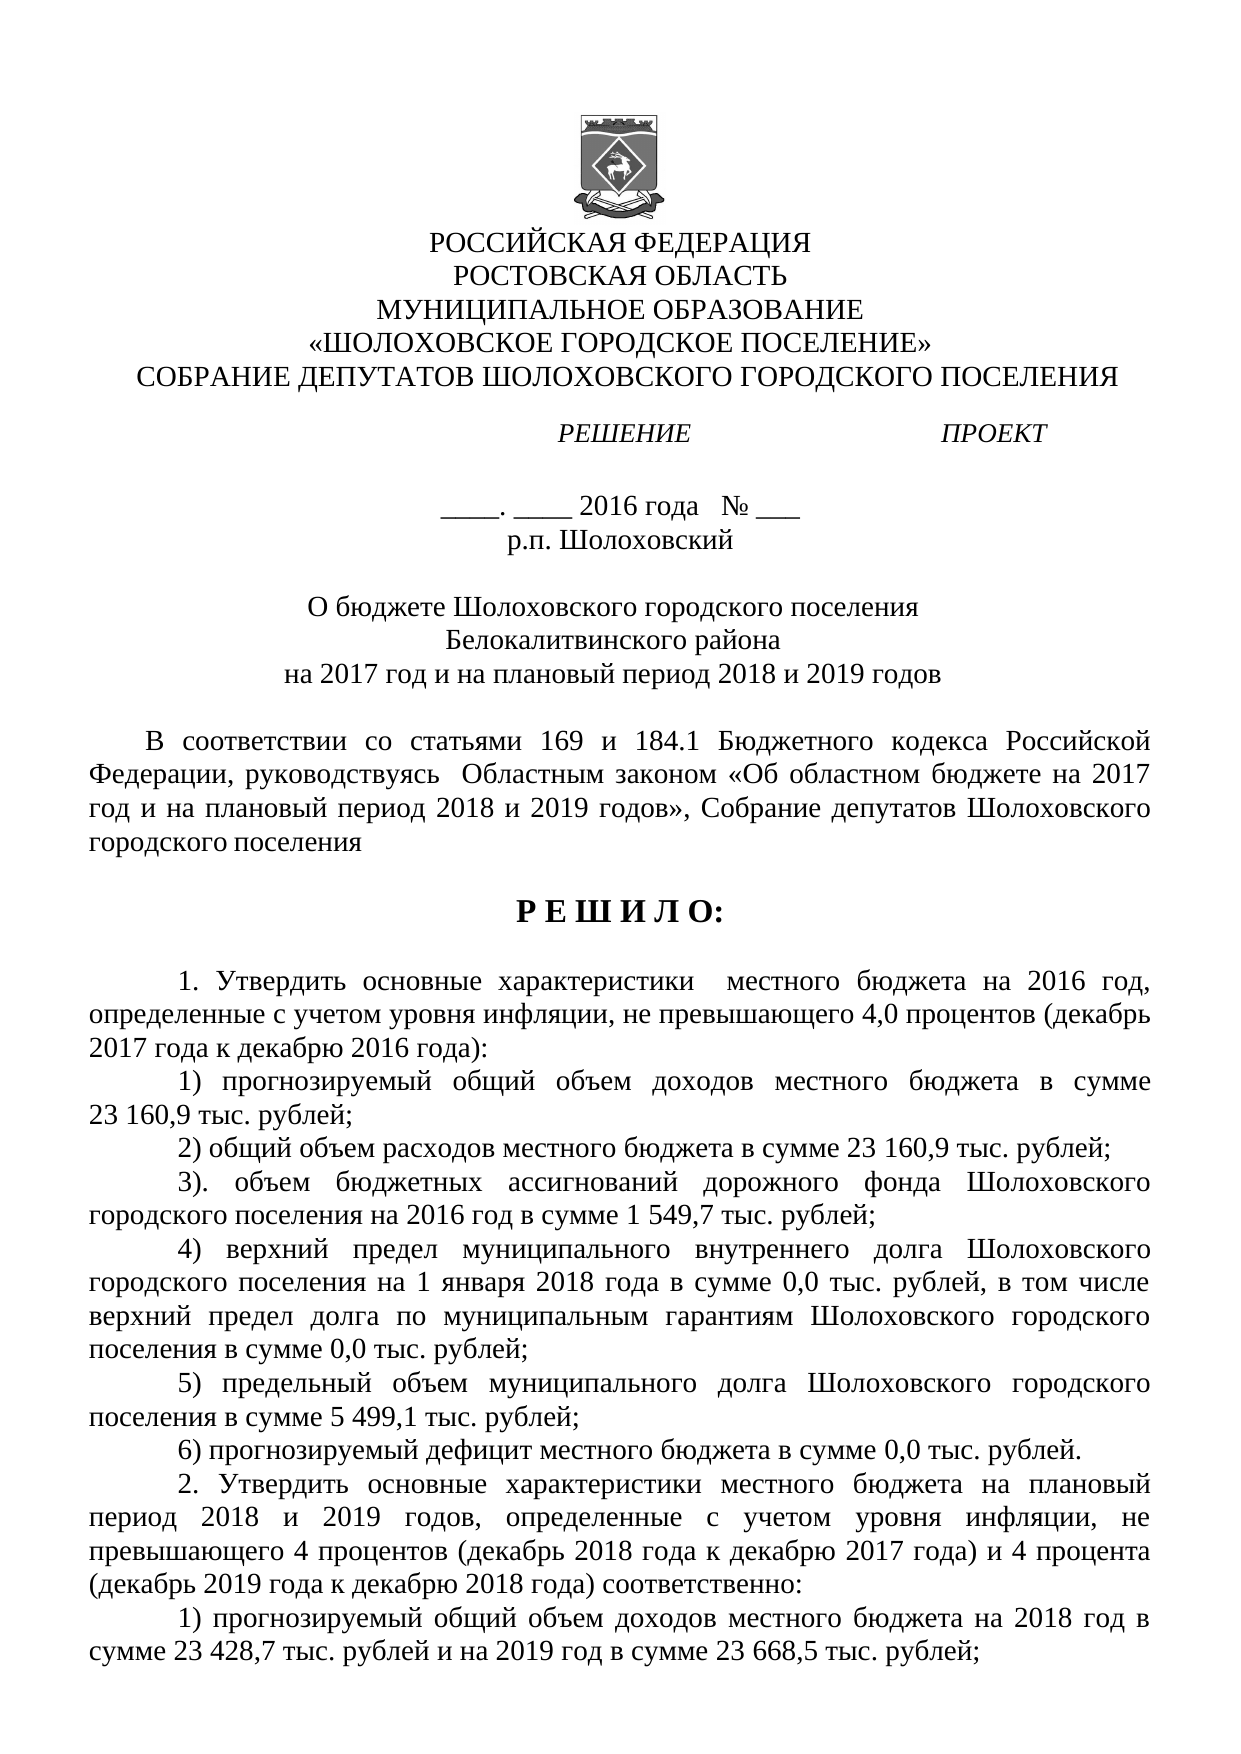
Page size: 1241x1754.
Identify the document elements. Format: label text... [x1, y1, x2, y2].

text р.п. Шолоховский [89, 522, 1152, 555]
text РЕШЕНИЕ ПРОЕКТ [89, 417, 1152, 448]
table_header О бюджете Шолоховского городского поселения Белокалитвинского района на 2017 год и на плановый период 2018 и 2019 годов [266, 589, 960, 689]
text РОСТОВСКАЯ ОБЛАСТЬ [89, 258, 1152, 292]
text 1) прогнозируемый общий объем доходов местного бюджета в сумме 23 160,9 тыс. рублей; [89, 1063, 1152, 1130]
text Р Е Ш И Л О: [89, 891, 1152, 929]
text 6) прогнозируемый дефицит местного бюджета в сумме 0,0 тыс. рублей. [89, 1432, 1152, 1466]
text СОБРАНИЕ ДЕПУТАТОВ ШОЛОХОВСКОГО ГОРОДСКОГО ПОСЕЛЕНИЯ [103, 359, 1152, 392]
text 4) верхний предел муниципального внутреннего долга Шолоховского городского поселения на 1 января 2018 года в сумме 0,0 тыс. рублей, в том числе верхний предел долга по муниципальным гарантиям Шолоховского городского поселения в сумме 0,0 тыс. рублей; [89, 1231, 1152, 1365]
text В соответствии со статьями 169 и 184.1 Бюджетного кодекса Российской Федерации, руководствуясь Областным законом «Об областном бюджете на 2017 год и на плановый период 2018 и 2019 годов», Собрание депутатов Шолоховского городского поселения [89, 723, 1152, 857]
text 3). объем бюджетных ассигнований дорожного фонда Шолоховского городского поселения на 2016 год в сумме 1 549,7 тыс. рублей; [89, 1164, 1152, 1231]
text ____. ____ 2016 года № ___ [89, 488, 1152, 522]
text РОССИЙСКАЯ ФЕДЕРАЦИЯ [89, 225, 1152, 258]
text 1. Утвердить основные характеристики местного бюджета на 2016 год, определенные с учетом уровня инфляции, не превышающего 4,0 процентов (декабрь 2017 года к декабрю 2016 года): [89, 963, 1152, 1063]
text 5) предельный объем муниципального долга Шолоховского городского поселения в сумме 5 499,1 тыс. рублей; [89, 1365, 1152, 1432]
picture [573, 112, 667, 225]
text 2. Утвердить основные характеристики местного бюджета на плановый период 2018 и 2019 годов, определенные с учетом уровня инфляции, не превышающего 4 процентов (декабрь 2018 года к декабрю 2017 года) и 4 процента (декабрь 2019 года к декабрю 2018 года) соответственно: [89, 1466, 1152, 1600]
text 1) прогнозируемый общий объем доходов местного бюджета на 2018 год в сумме 23 428,7 тыс. рублей и на 2019 год в сумме 23 668,5 тыс. рублей; [89, 1600, 1152, 1667]
text МУНИЦИПАЛЬНОЕ ОБРАЗОВАНИЕ [89, 292, 1152, 325]
text 2) общий объем расходов местного бюджета в сумме 23 160,9 тыс. рублей; [89, 1130, 1152, 1164]
text «ШОЛОХОВСКОЕ ГОРОДСКОЕ ПОСЕЛЕНИЕ» [89, 325, 1152, 359]
